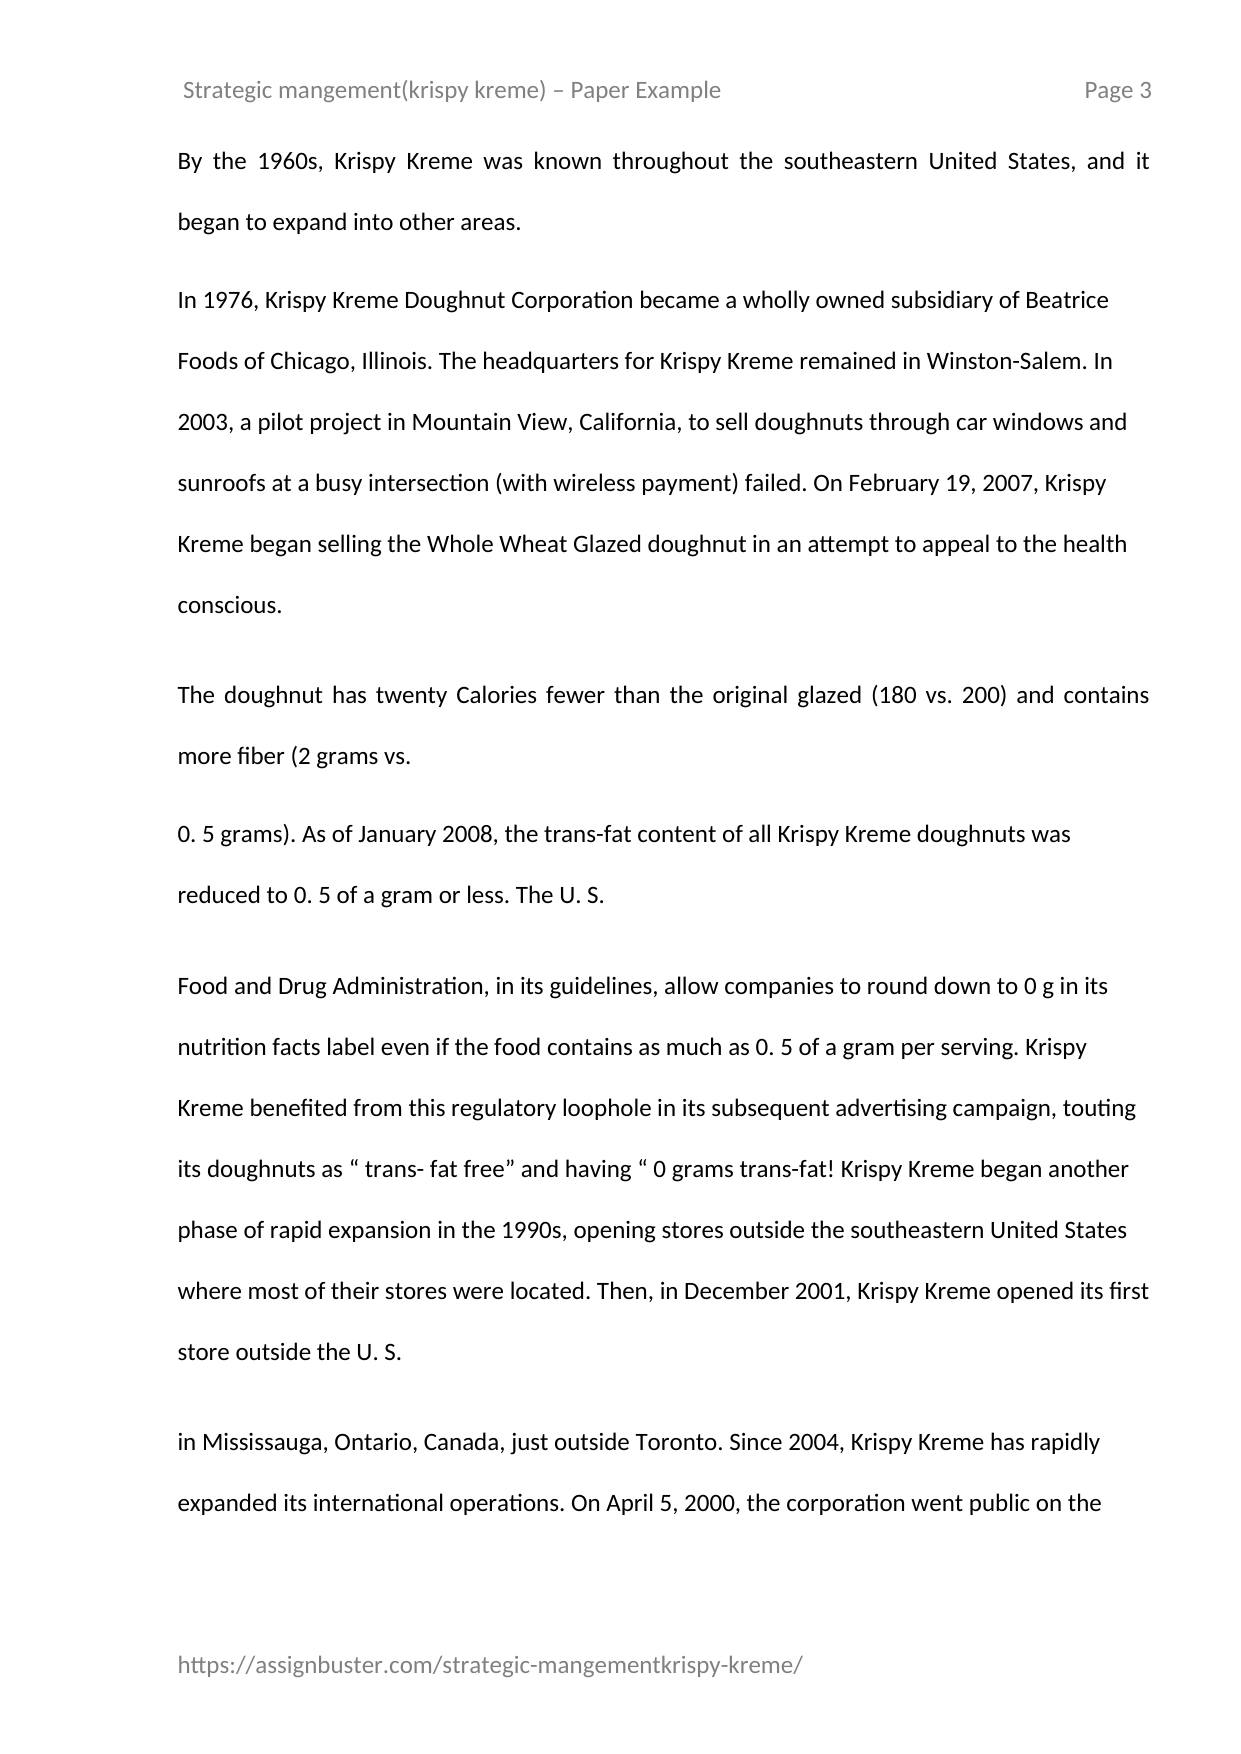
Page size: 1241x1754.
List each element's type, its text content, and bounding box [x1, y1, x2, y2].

text The doughnut has twenty Calories fewer than the original glazed (180 vs. 200) and contains more fiber (2 grams vs. [177, 679, 1152, 771]
text 0. 5 grams). As of January 2008, the trans-fat content of all Krispy Kreme doughnuts was reduced to 0. 5 of a gram or less. The U. S. [177, 818, 1152, 910]
text In 1976, Krispy Kreme Doughnut Corporation became a wholly owned subsidiary of Beatrice Foods of Chicago, Illinois. The headquarters for Krispy Kreme remained in Winston-Salem. In 2003, a pilot project in Mountain View, California, to sell doughnuts through car windows and sunroofs at a busy intersection (with wireless payment) failed. On February 19, 2007, Krispy Kreme began selling the Whole Wheat Glazed doughnut in an attempt to appeal to the health conscious. [177, 284, 1152, 619]
text Food and Drug Administration, in its guidelines, allow companies to round down to 0 g in its nutrition facts label even if the food contains as much as 0. 5 of a gram per serving. Krispy Kreme benefited from this regulatory loophole in its subsequent advertising campaign, touting its doughnuts as “ trans- fat free” and having “ 0 grams trans-fat! Krispy Kreme began another phase of rapid expansion in the 1990s, opening stores outside the southeastern United States where most of their stores were located. Then, in December 2001, Krispy Kreme opened its first store outside the U. S. [177, 970, 1152, 1367]
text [177, 1427, 1152, 1518]
text By the 1960s, Krispy Kreme was known throughout the southeastern United States, and it began to expand into other areas. [177, 145, 1152, 237]
